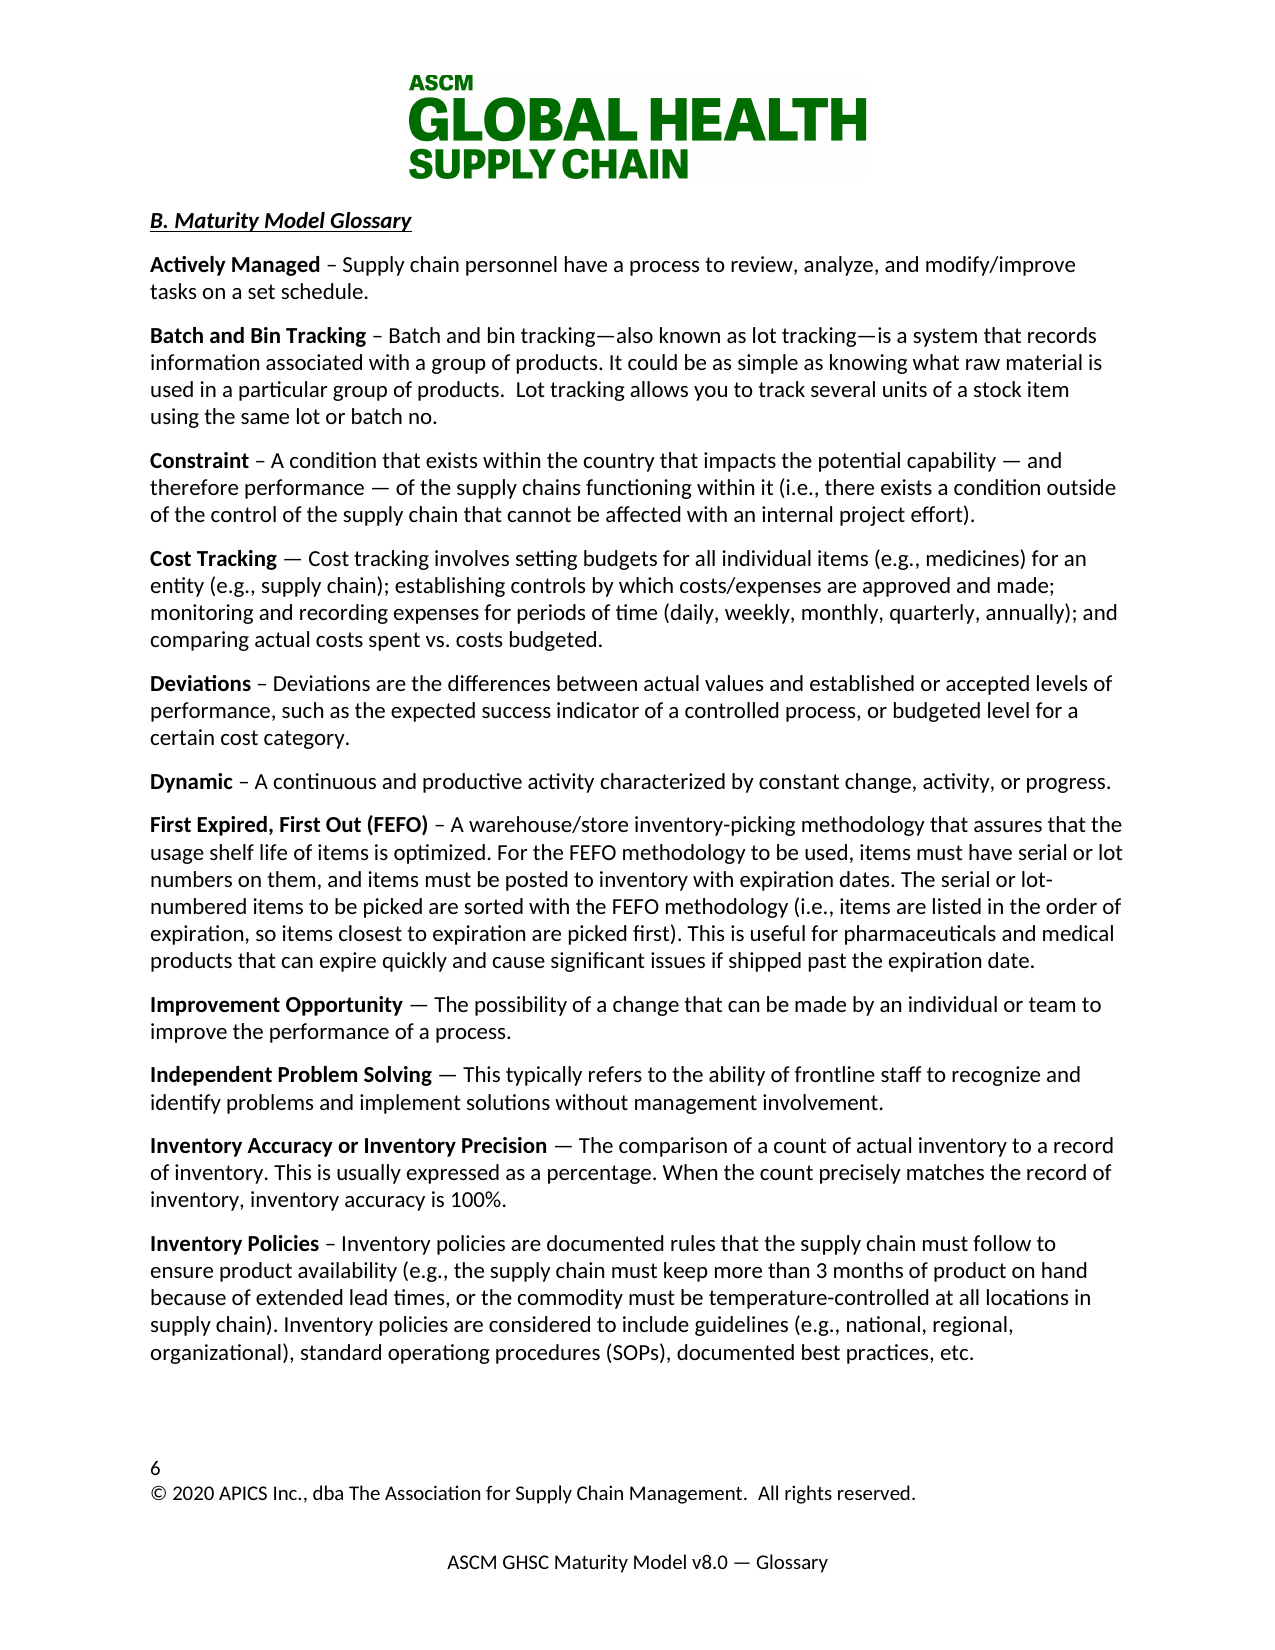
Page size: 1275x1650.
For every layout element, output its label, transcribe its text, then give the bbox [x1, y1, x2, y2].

text Constraint – A condition that exists within the country that impacts the potential capability — and therefore performance — of the supply chains functioning within it (i.e., there exists a condition outside of the control of the supply chain that cannot be affected with an internal project effort). [150, 447, 1125, 528]
text Inventory Accuracy or Inventory Precision — The comparison of a count of actual inventory to a record of inventory. This is usually expressed as a percentage. When the count precisely matches the record of inventory, inventory accuracy is 100%. [150, 1132, 1125, 1213]
text Actively Managed – Supply chain personnel have a process to review, analyze, and modify/improve tasks on a set schedule. [150, 251, 1125, 305]
text B. Maturity Model Glossary [150, 207, 1125, 234]
text Inventory Policies – Inventory policies are documented rules that the supply chain must follow to ensure product availability (e.g., the supply chain must keep more than 3 months of product on hand because of extended lead times, or the commodity must be temperature-controlled at all locations in supply chain). Inventory policies are considered to include guidelines (e.g., national, regional, organizational), standard operationg procedures (SOPs), documented best practices, etc. [150, 1230, 1125, 1365]
text Deviations – Deviations are the differences between actual values and established or accepted levels of performance, such as the expected success indicator of a controlled process, or budgeted level for a certain cost category. [150, 669, 1125, 751]
text Batch and Bin Tracking – Batch and bin tracking—also known as lot tracking—is a system that records information associated with a group of products. It could be as simple as knowing what raw material is used in a particular group of products. Lot tracking allows you to track several units of a stock item using the same lot or batch no. [150, 322, 1125, 430]
text Improvement Opportunity — The possibility of a change that can be made by an individual or team to improve the performance of a process. [150, 990, 1125, 1044]
picture [409, 75, 867, 179]
text Dynamic – A continuous and productive activity characterized by constant change, activity, or progress. [150, 767, 1125, 794]
text First Expired, First Out (FEFO) – A warehouse/store inventory-picking methodology that assures that the usage shelf life of items is optimized. For the FEFO methodology to be used, items must have serial or lot numbers on them, and items must be posted to inventory with expiration dates. The serial or lot-numbered items to be picked are sorted with the FEFO methodology (i.e., items are listed in the order of expiration, so items closest to expiration are picked first). This is useful for pharmaceuticals and medical products that can expire quickly and cause significant issues if shipped past the expiration date. [150, 811, 1125, 974]
text Independent Problem Solving — This typically refers to the ability of frontline staff to recognize and identify problems and implement solutions without management involvement. [150, 1061, 1125, 1115]
text Cost Tracking — Cost tracking involves setting budgets for all individual items (e.g., medicines) for an entity (e.g., supply chain); establishing controls by which costs/expenses are approved and made; monitoring and recording expenses for periods of time (daily, weekly, monthly, quarterly, annually); and comparing actual costs spent vs. costs budgeted. [150, 544, 1125, 653]
